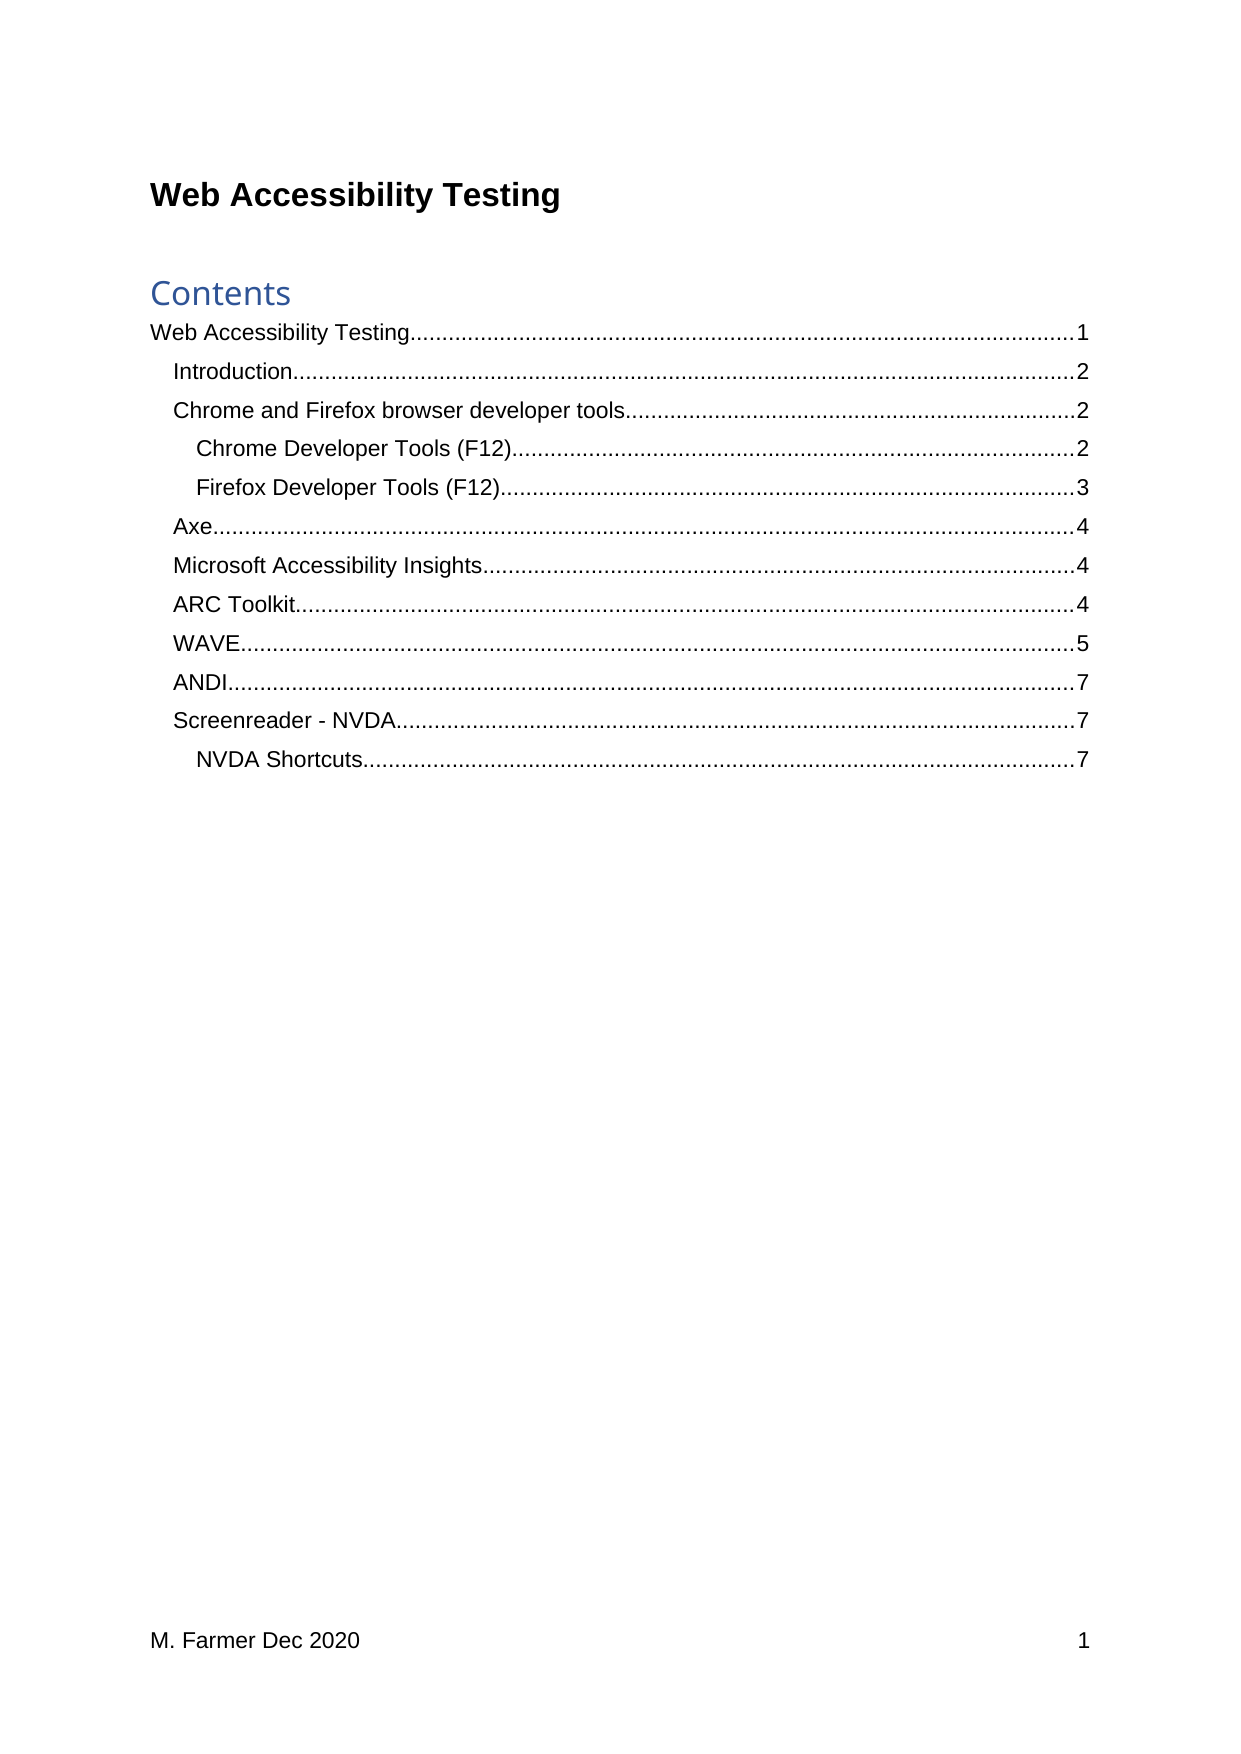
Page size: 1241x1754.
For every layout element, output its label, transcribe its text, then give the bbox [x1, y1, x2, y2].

subtitle Web Accessibility Testing [150, 175, 1090, 213]
